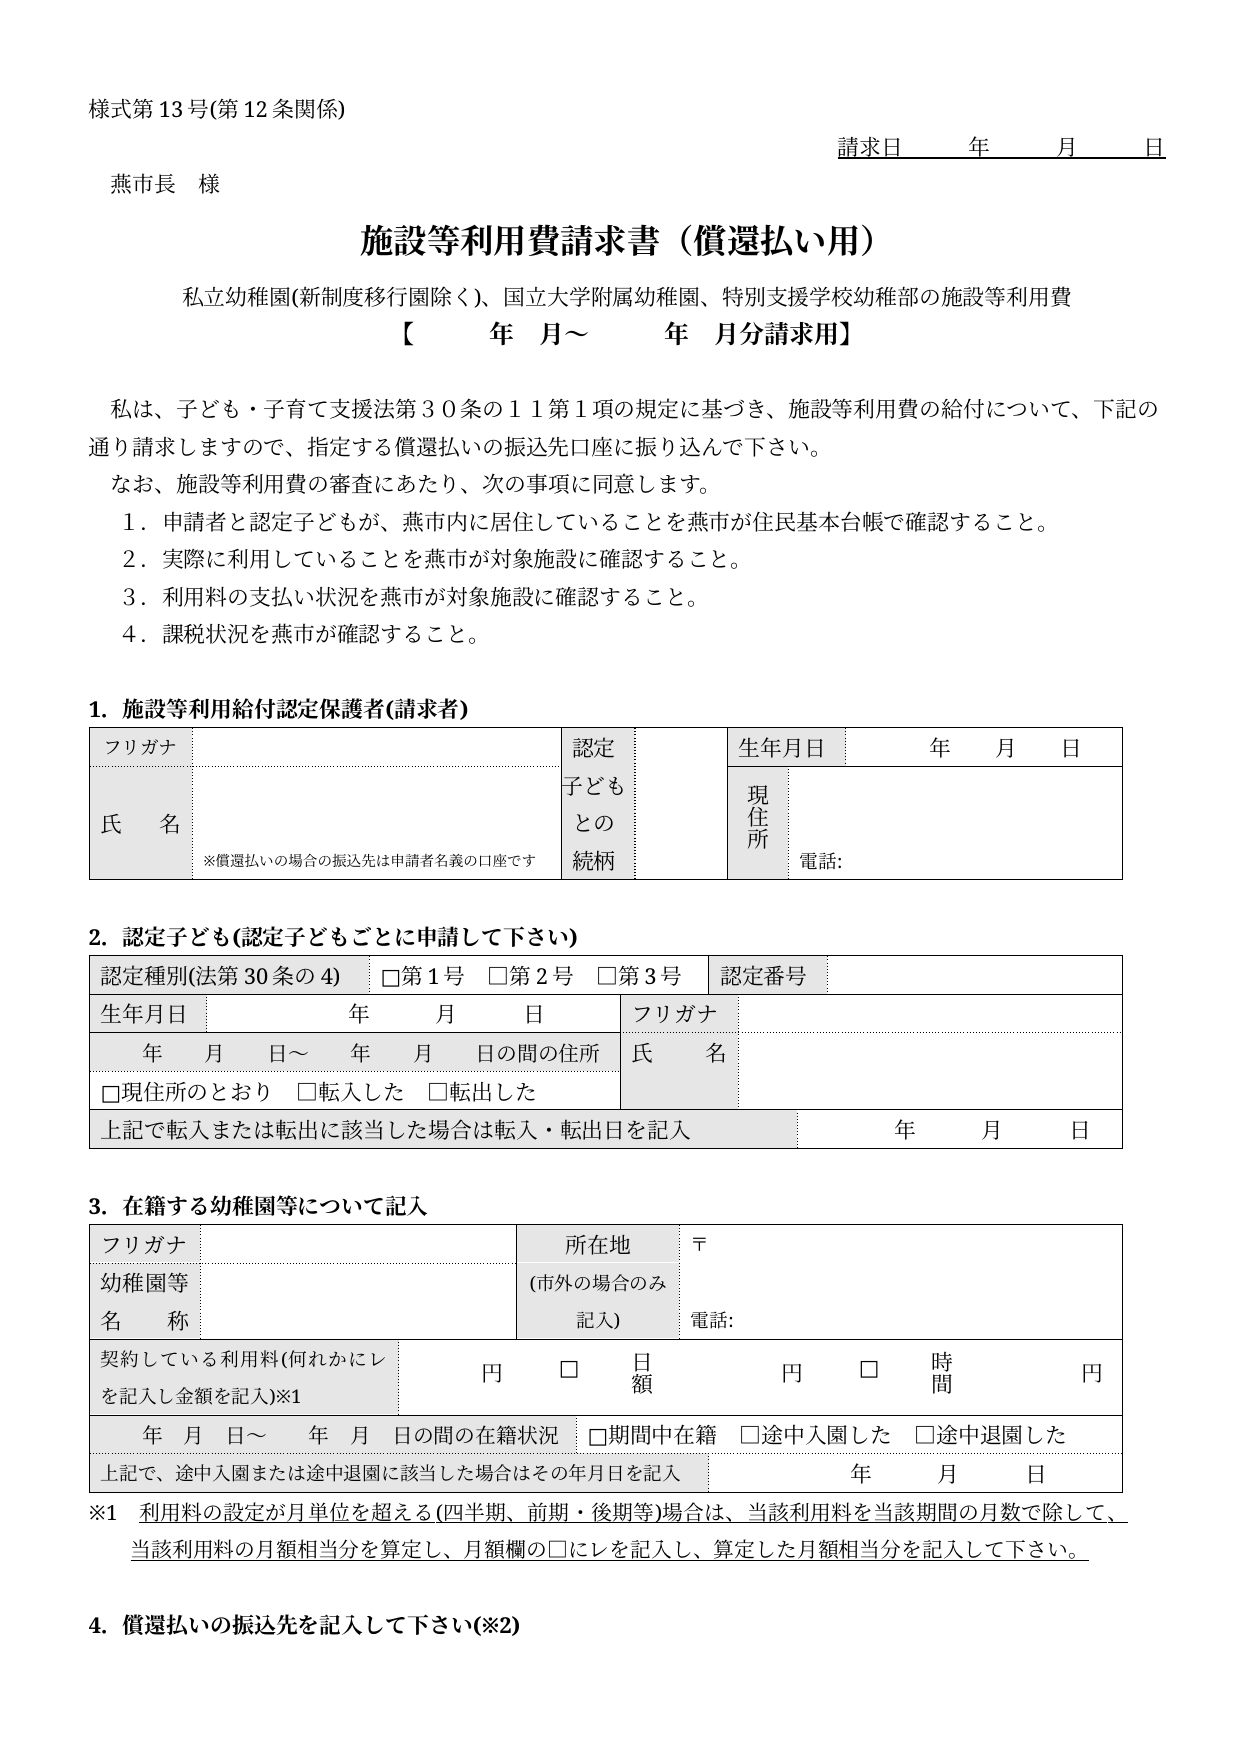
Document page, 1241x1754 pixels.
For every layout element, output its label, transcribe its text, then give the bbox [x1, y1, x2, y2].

table_cell 生年月日 [90, 995, 207, 1032]
table_header [192, 728, 561, 766]
table_cell フリガナ [621, 995, 738, 1032]
text 私立幼稚園(新制度移行園除く)、国立大学附属幼稚園、特別支援学校幼稚部の施設等利用費 [89, 277, 1165, 314]
table_cell 上記で転入または転出に該当した場合は転入・転出日を記入 [90, 1110, 797, 1148]
table_cell 氏名 [90, 766, 192, 879]
text １．申請者と認定子どもが、燕市内に居住していることを燕市が住民基本台帳で確認すること。 [118, 502, 1165, 539]
table_cell [738, 1032, 1122, 1109]
text 通り請求しますので、指定する償還払いの振込先口座に振り込んで下さい。 [89, 427, 1165, 464]
table_cell 氏名 [621, 1032, 738, 1109]
text 2．認定子ども(認定子どもごとに申請して下さい) [89, 918, 1165, 955]
table_cell 上記で、途中入園または途中退園に該当した場合はその年月日を記入 [90, 1453, 709, 1492]
text 1．施設等利用給付認定保護者(請求者) [89, 689, 1165, 727]
table_cell 年 月 日～ 年 月 日の間の在籍状況 [90, 1416, 576, 1453]
table_cell 電話: [679, 1263, 1122, 1338]
table_cell [738, 995, 1122, 1032]
text ２．実際に利用していることを燕市が対象施設に確認すること。 [118, 539, 1165, 577]
table_header フリガナ [90, 728, 192, 766]
table_header 認定種別(法第30条の4) [90, 956, 369, 994]
table_cell □期間中在籍 □途中入園した □途中退園した [576, 1416, 1122, 1453]
table_cell 年 月 日～ 年 月 日の間の住所 [90, 1033, 620, 1071]
table_cell (市外の場合のみ 記入) [517, 1263, 679, 1338]
table_cell ※償還払いの場合の振込先は申請者名義の口座です [192, 766, 561, 879]
table_header 生年月日 [728, 728, 846, 766]
table_cell 現住所 [728, 767, 788, 879]
table_header [200, 1225, 516, 1262]
table_cell 円 時間 □ 円 日額 □ 円 月額 □ [399, 1340, 1122, 1414]
text 【 年 月～ 年 月分請求用】 [89, 314, 1165, 352]
table_cell 年 月 日 [207, 995, 620, 1032]
table_cell 電話: [788, 840, 1122, 879]
table_header 認定 子ども との 続柄 [562, 728, 635, 879]
text 様式第13号(第12条関係) [89, 89, 1165, 127]
text ３．利用料の支払い状況を燕市が対象施設に確認すること。 [118, 577, 1165, 614]
table_header 年 月 日 [846, 728, 1122, 766]
text ※1 利用料の設定が月単位を超える(四半期、前期・後期等)場合は、当該利用料を当該期間の月数で除して、当該利用料の月額相当分を算定し、月額欄の□にレを記入し、算定した月額相当分を記入して下さい。 [89, 1493, 1108, 1568]
table_cell [788, 767, 1122, 840]
text 私は、子ども・子育て支援法第３０条の１１第１項の規定に基づき、施設等利用費の給付について、下記の [89, 389, 1165, 427]
table_header フリガナ [90, 1225, 200, 1262]
text 4．償還払いの振込先を記入して下さい(※2) [89, 1605, 1165, 1643]
text 3．在籍する幼稚園等について記入 [89, 1186, 1165, 1224]
table_header 認定番号 [709, 956, 827, 994]
text ４．課税状況を燕市が確認すること。 [118, 614, 1165, 652]
table_header [827, 956, 1122, 994]
table_cell 年 月 日 [709, 1453, 1122, 1492]
text なお、施設等利用費の審査にあたり、次の事項に同意します。 [89, 464, 1165, 502]
text 燕市長 様 [89, 164, 1165, 202]
table_cell □現住所のとおり □転入した □転出した [90, 1071, 620, 1109]
text 施設等利用費請求書（償還払い用） [89, 202, 1165, 277]
table_cell 幼稚園等 名称 [90, 1263, 200, 1338]
table_header [635, 728, 727, 879]
table_header 所在地 [517, 1225, 679, 1262]
table_header 〒 [679, 1225, 1122, 1262]
table_header □第1号 □第2号 □第3号 [369, 956, 708, 994]
table_cell [200, 1263, 516, 1338]
table_cell 年 月 日 [797, 1110, 1122, 1148]
table_cell 契約している利用料(何れかにレを記入し金額を記入)※1 [90, 1340, 399, 1414]
text 請求日 年 月 日 [89, 127, 1165, 164]
